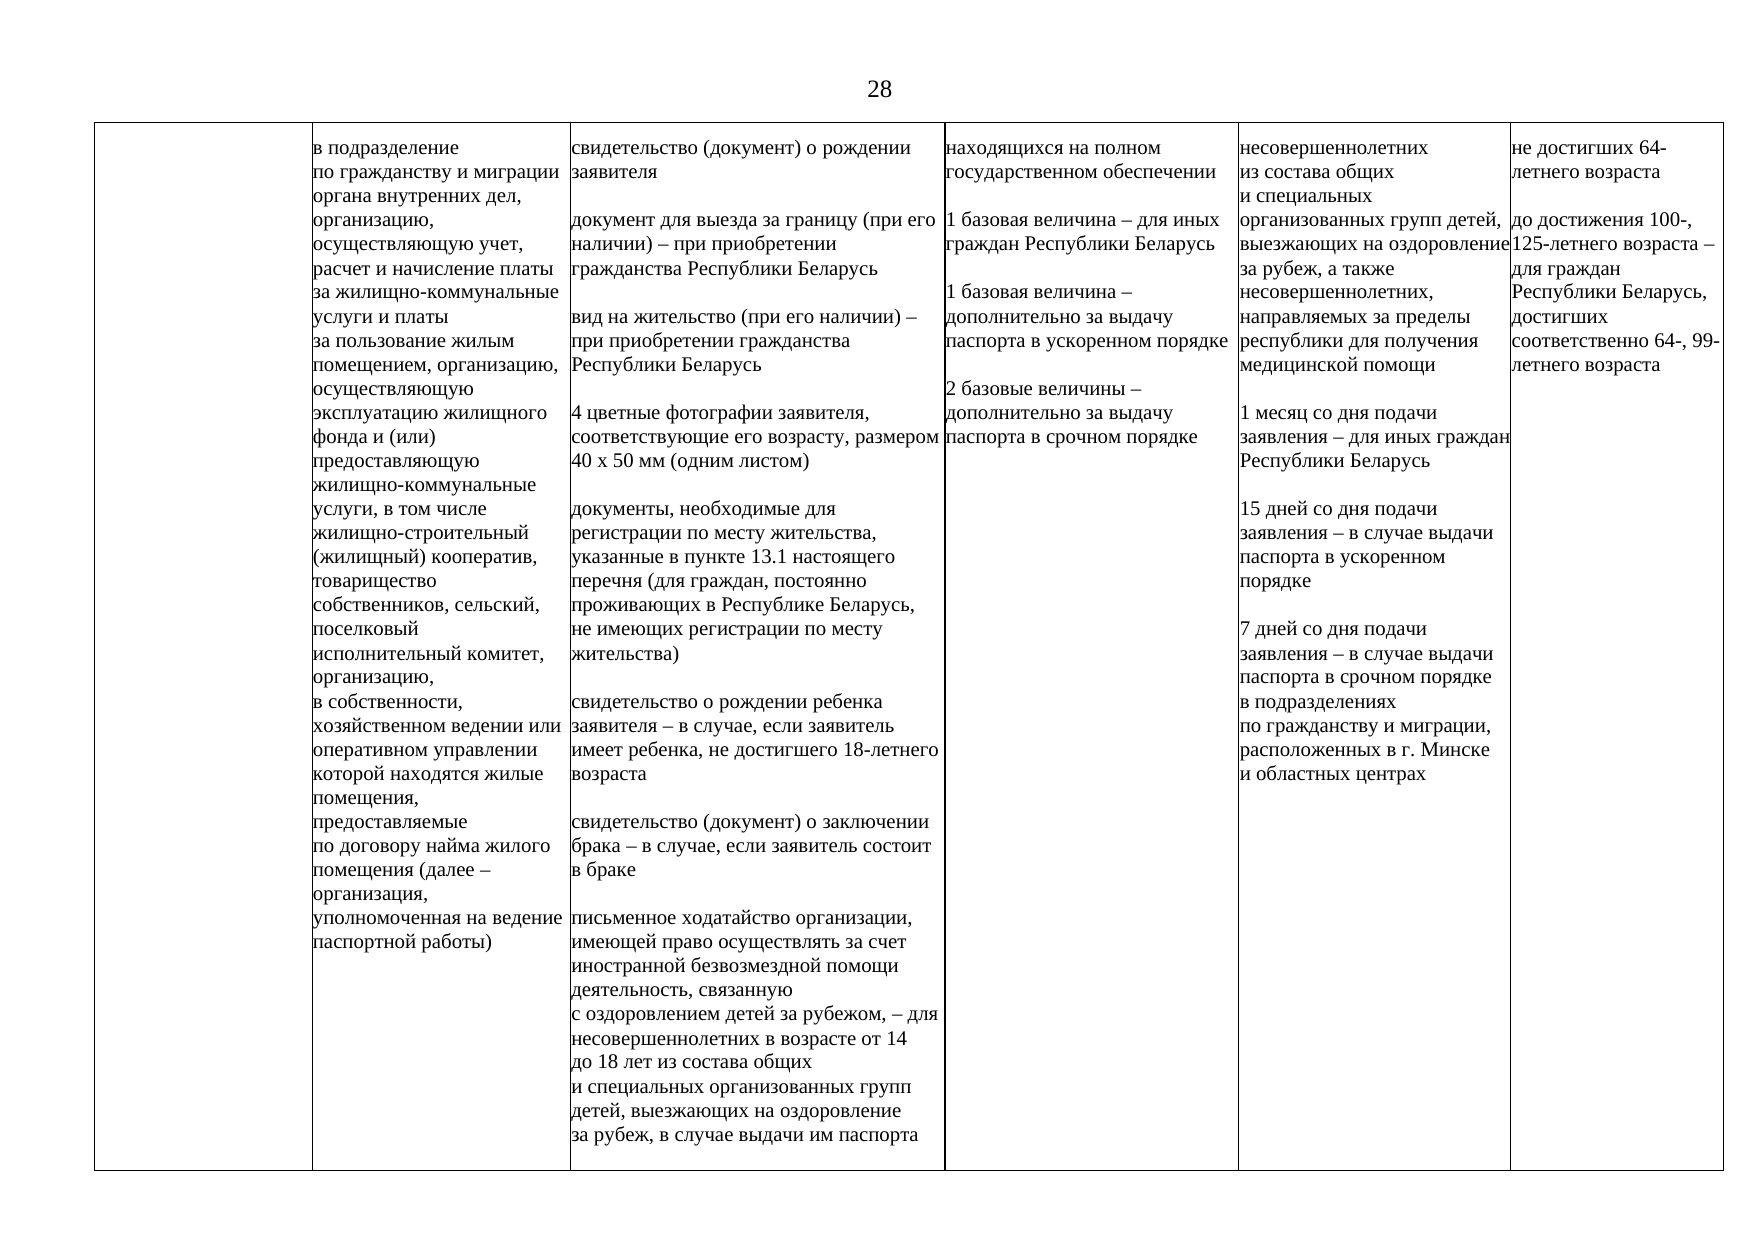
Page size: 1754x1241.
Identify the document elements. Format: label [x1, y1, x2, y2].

table_cell [1511, 123, 1723, 1170]
table_cell [95, 123, 312, 1170]
table_cell [946, 123, 1238, 1170]
table_cell [571, 123, 944, 1170]
table_cell [1239, 123, 1510, 1170]
table_cell [313, 123, 570, 1170]
